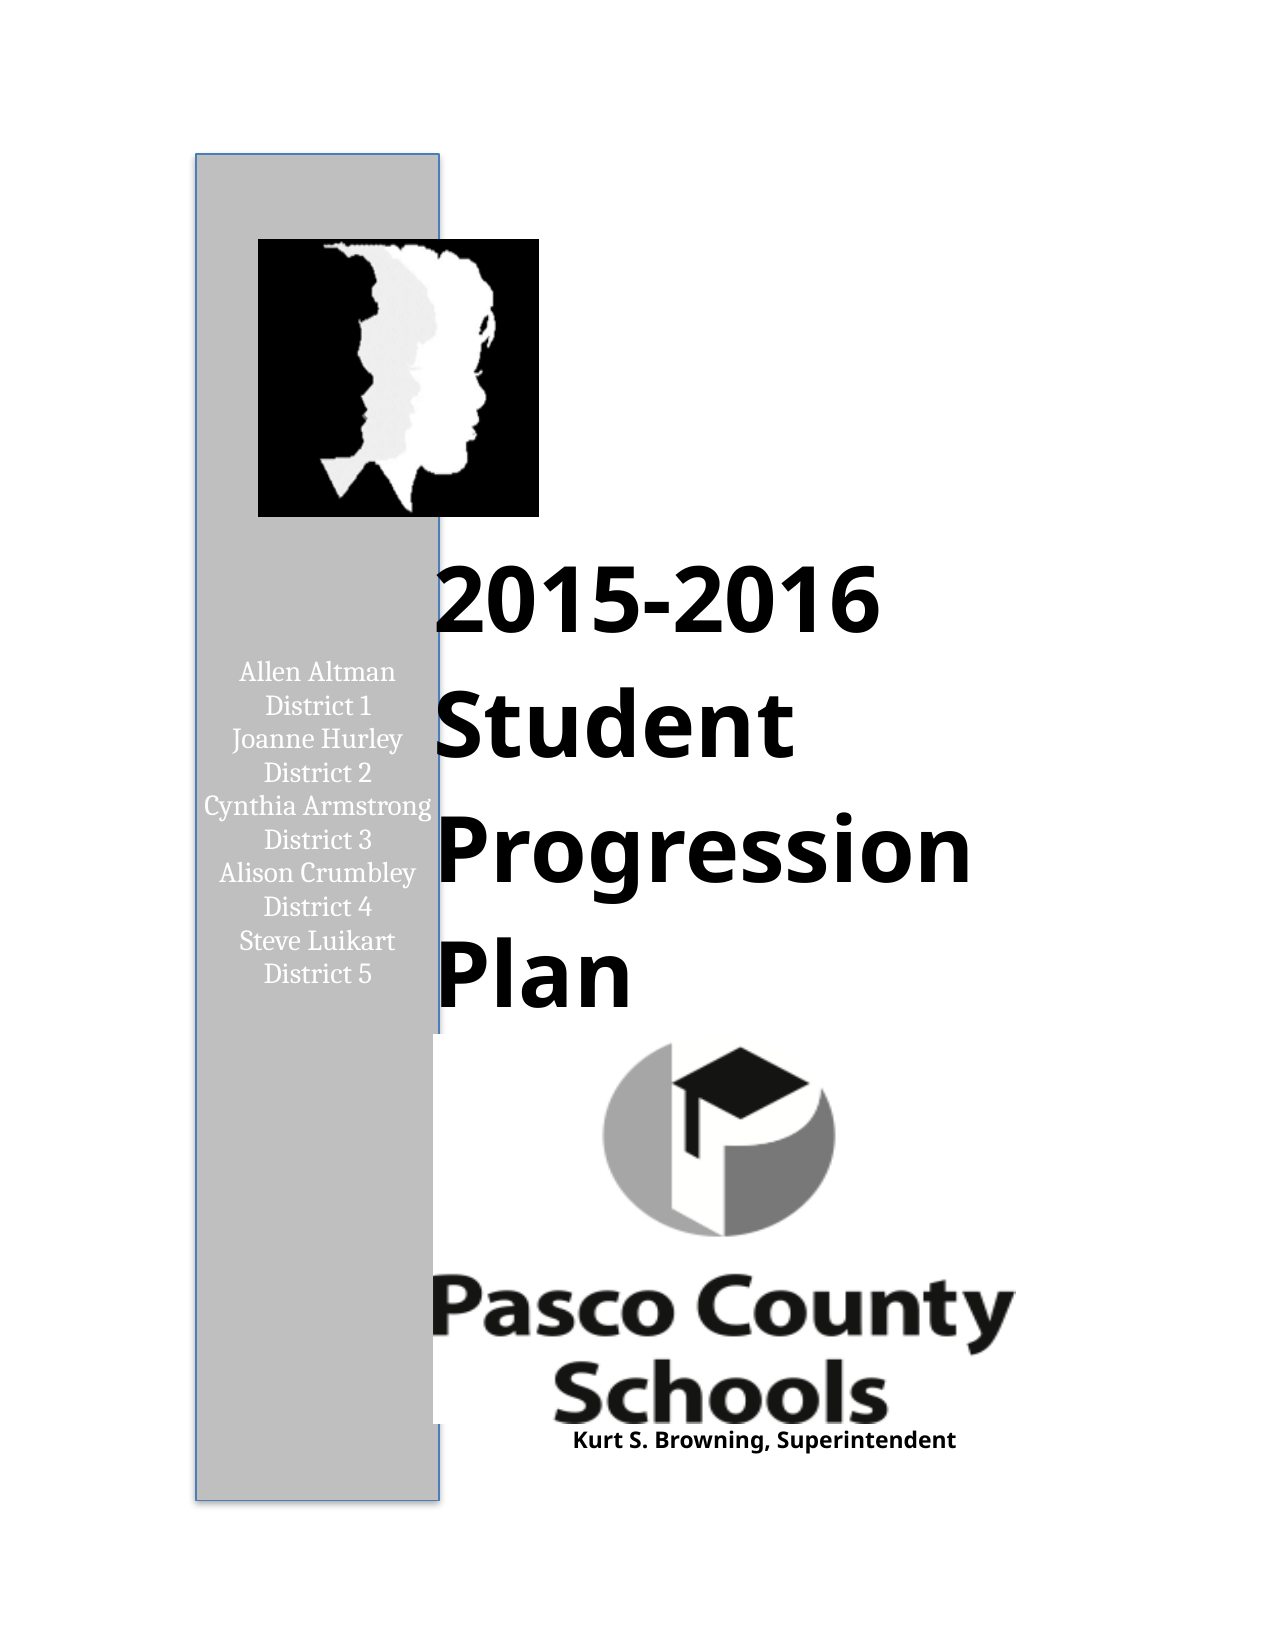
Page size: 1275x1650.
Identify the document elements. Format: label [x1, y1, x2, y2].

picture [433, 1034, 1016, 1424]
picture [258, 239, 539, 517]
